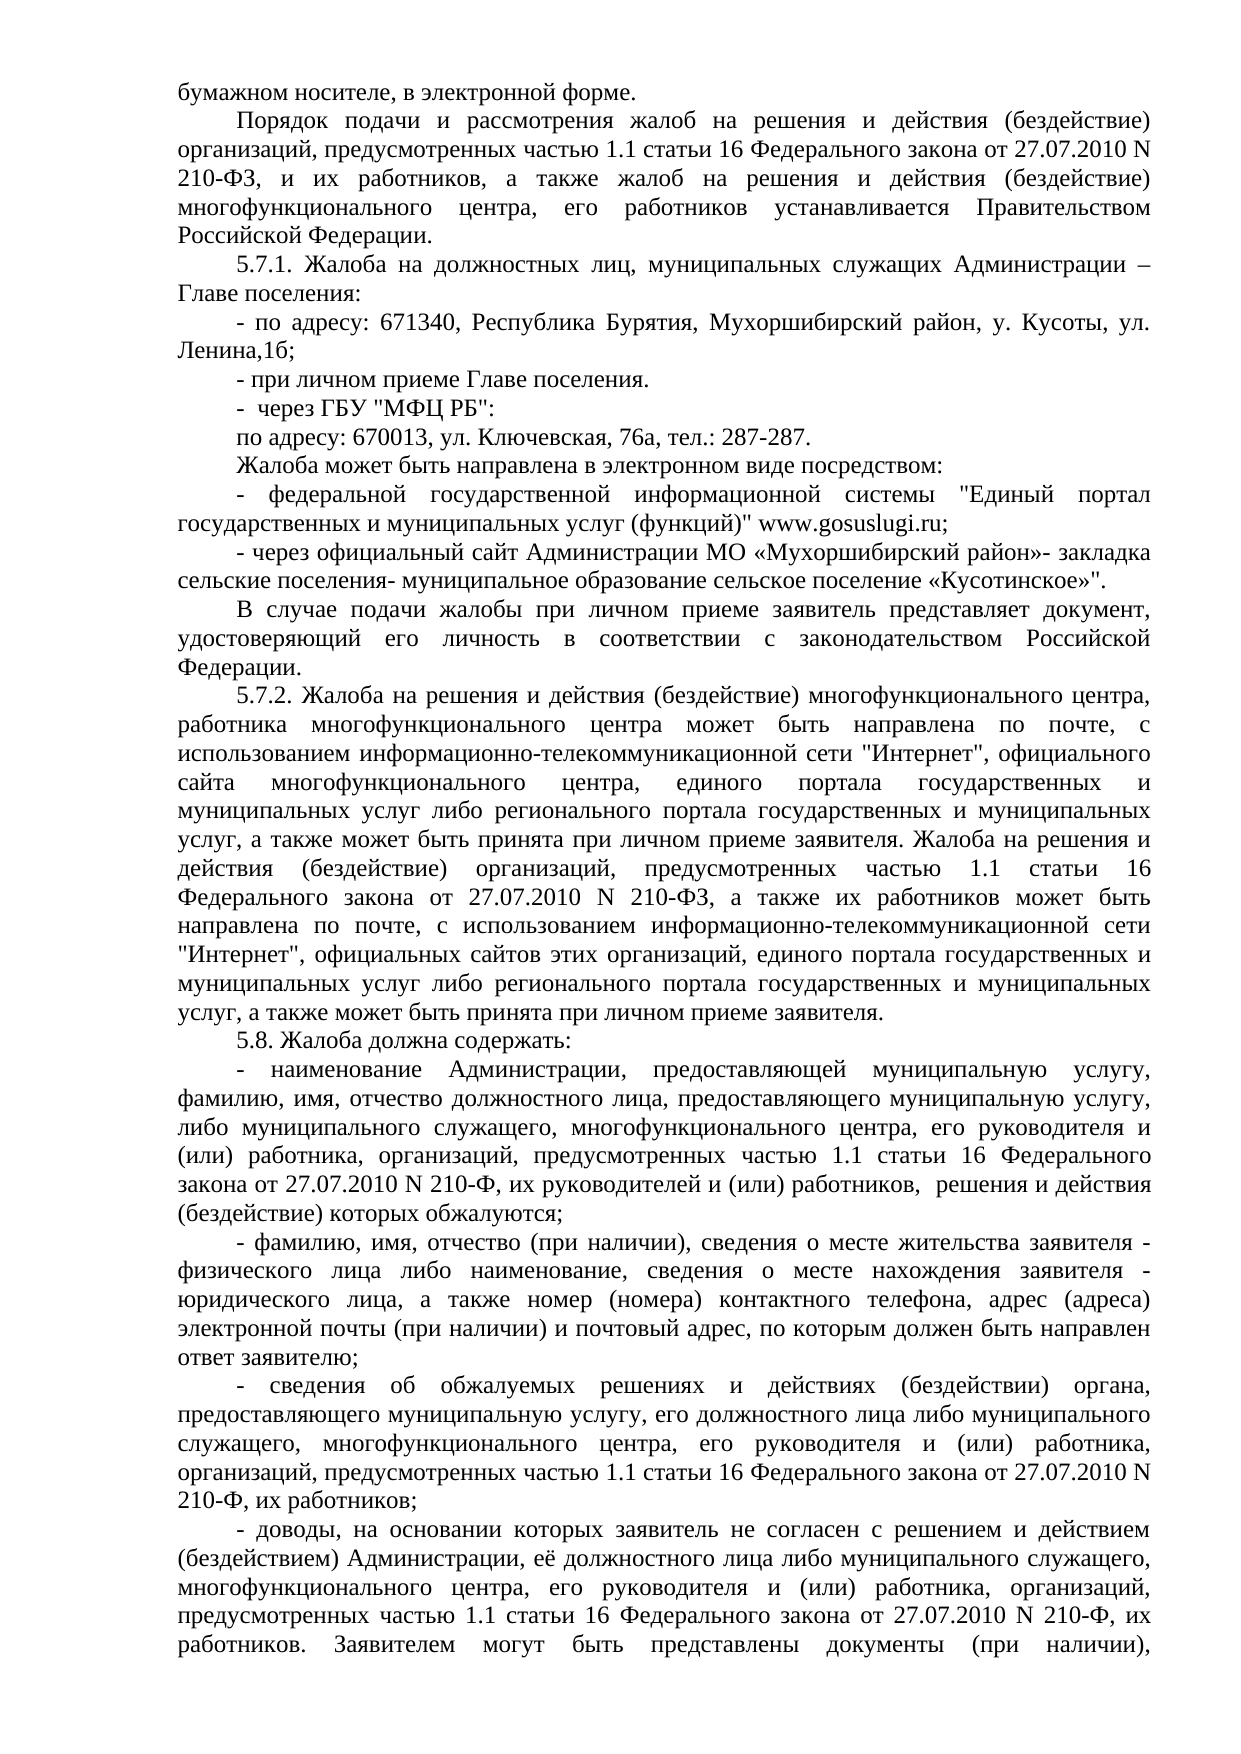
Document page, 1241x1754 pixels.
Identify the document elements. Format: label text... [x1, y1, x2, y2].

text - по адресу: 671340, Республика Бурятия, Мухоршибирский район, у. Кусоты, ул. Ленина,1б; [177, 307, 1152, 364]
text 5.7.2. Жалоба на решения и действия (бездействие) многофункционального центра, работника многофункционального центра может быть направлена по почте, с использованием информационно-телекоммуникационной сети "Интернет", официального сайта многофункционального центра, единого портала государственных и муниципальных услуг либо регионального портала государственных и муниципальных услуг, а также может быть принята при личном приеме заявителя. Жалоба на решения и действия (бездействие) организаций, предусмотренных частью 1.1 статьи 16 Федерального закона от 27.07.2010 N 210-ФЗ, а также их работников может быть направлена по почте, с использованием информационно-телекоммуникационной сети "Интернет", официальных сайтов этих организаций, единого портала государственных и муниципальных услуг либо регионального портала государственных и муниципальных услуг, а также может быть принята при личном приеме заявителя. [177, 681, 1152, 1026]
text 5.8. Жалоба должна содержать: [177, 1026, 1152, 1054]
text - через ГБУ "МФЦ РБ": [177, 393, 1152, 422]
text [177, 77, 1152, 106]
text - фамилию, имя, отчество (при наличии), сведения о месте жительства заявителя - физического лица либо наименование, сведения о месте нахождения заявителя - юридического лица, а также номер (номера) контактного телефона, адрес (адреса) электронной почты (при наличии) и почтовый адрес, по которым должен быть направлен ответ заявителю; [177, 1227, 1152, 1371]
text 5.7.1. Жалоба на должностных лиц, муниципальных служащих Администрации – Главе поселения: [177, 249, 1152, 307]
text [177, 1514, 1152, 1658]
text - сведения об обжалуемых решениях и действиях (бездействии) органа, предоставляющего муниципальную услугу, его должностного лица либо муниципального служащего, многофункционального центра, его руководителя и (или) работника, организаций, предусмотренных частью 1.1 статьи 16 Федерального закона от 27.07.2010 N 210-Ф, их работников; [177, 1371, 1152, 1514]
text - при личном приеме Главе поселения. [177, 364, 1152, 393]
text Порядок подачи и рассмотрения жалоб на решения и действия (бездействие) организаций, предусмотренных частью 1.1 статьи 16 Федерального закона от 27.07.2010 N 210-ФЗ, и их работников, а также жалоб на решения и действия (бездействие) многофункционального центра, его работников устанавливается Правительством Российской Федерации. [177, 106, 1152, 249]
text Жалоба может быть направлена в электронном виде посредством: [177, 451, 1152, 479]
text - наименование Администрации, предоставляющей муниципальную услугу, фамилию, имя, отчество должностного лица, предоставляющего муниципальную услугу, либо муниципального служащего, многофункционального центра, его руководителя и (или) работника, организаций, предусмотренных частью 1.1 статьи 16 Федерального закона от 27.07.2010 N 210-Ф, их руководителей и (или) работников, решения и действия (бездействие) которых обжалуются; [177, 1054, 1152, 1227]
text - федеральной государственной информационной системы "Единый портал государственных и муниципальных услуг (функций)" www.gosuslugi.ru; [177, 479, 1152, 537]
text по адресу: 670013, ул. Ключевская, 76а, тел.: 287-287. [177, 422, 1152, 451]
text - через официальный сайт Администрации МО «Мухоршибирский район»- закладка сельские поселения- муниципальное образование сельское поселение «Кусотинское»". [177, 537, 1152, 594]
text В случае подачи жалобы при личном приеме заявитель представляет документ, удостоверяющий его личность в соответствии с законодательством Российской Федерации. [177, 594, 1152, 681]
